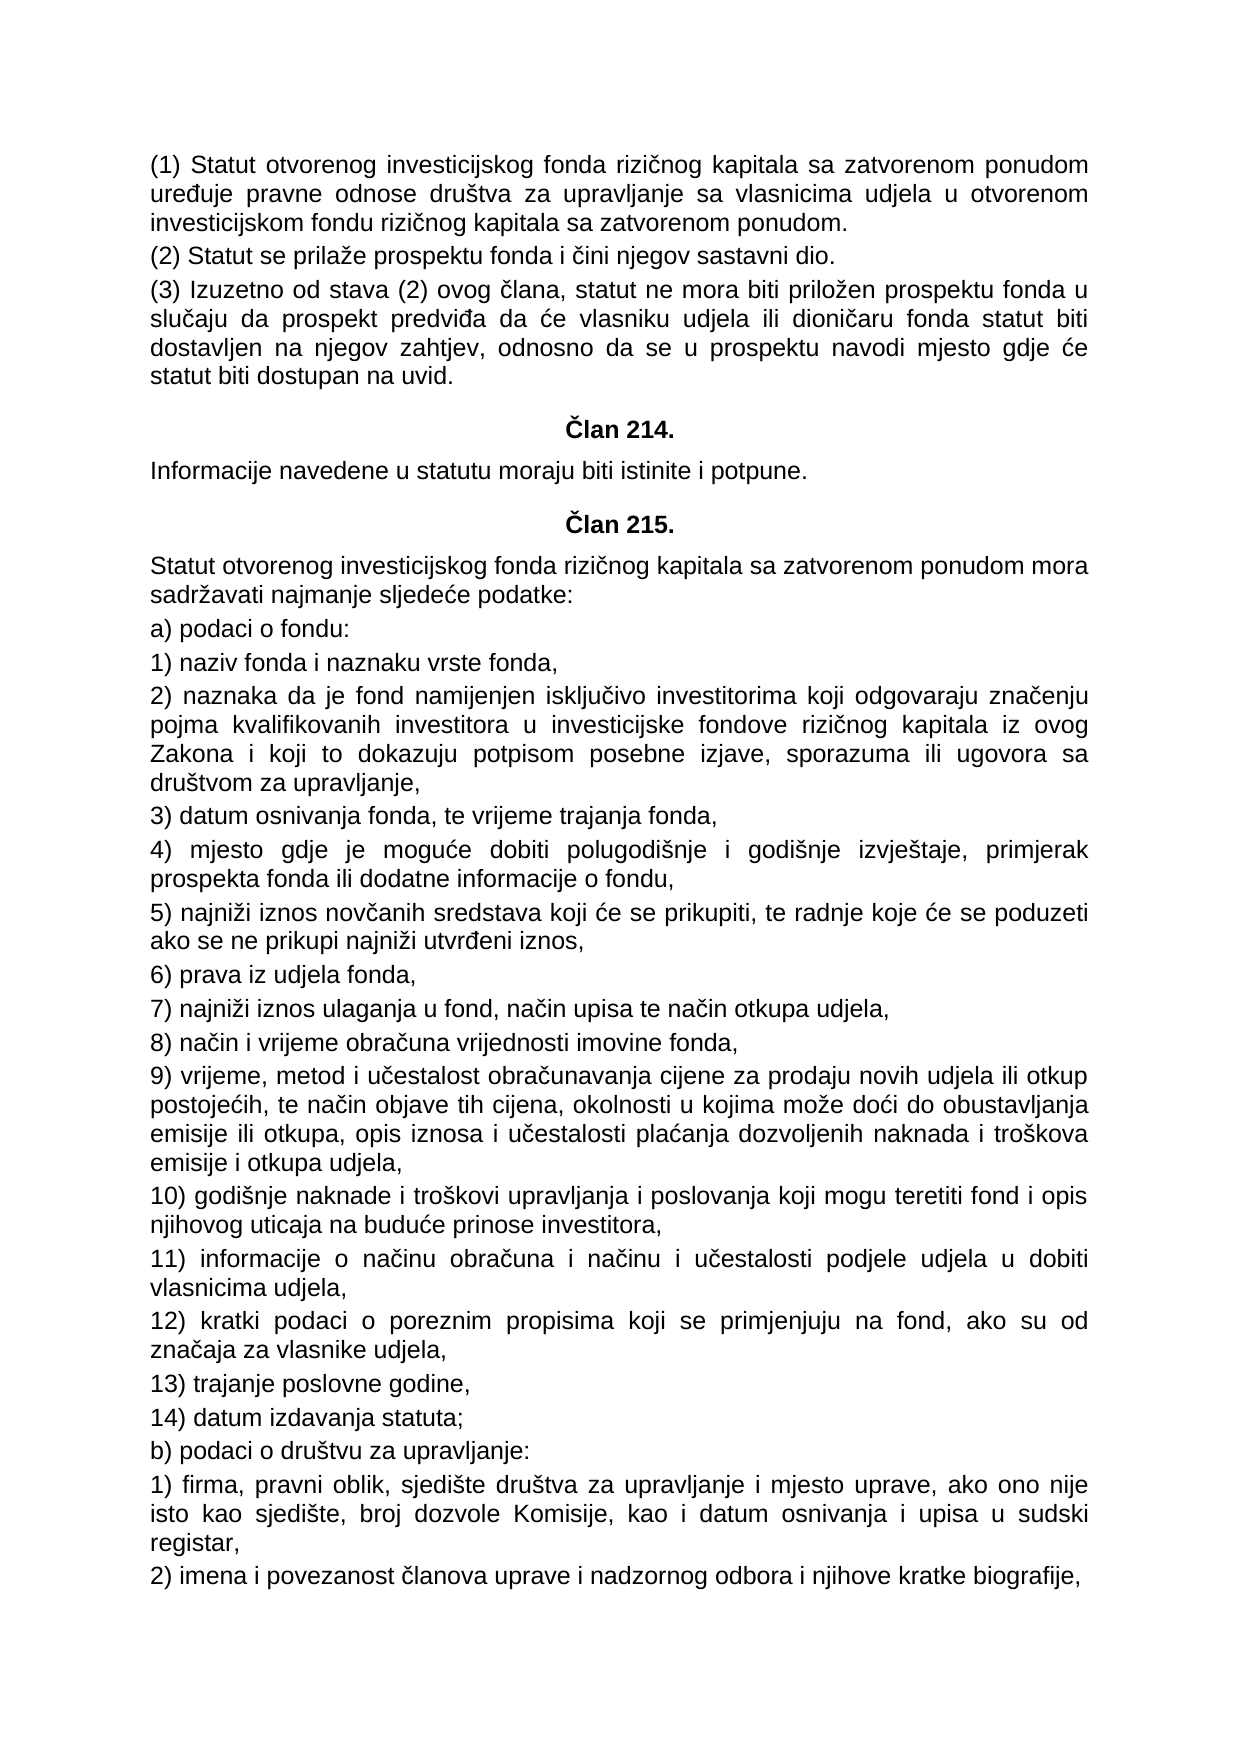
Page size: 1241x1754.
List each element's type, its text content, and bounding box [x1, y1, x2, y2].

text 11) informacije o načinu obračuna i načinu i učestalosti podjele udjela u dobiti vlasnicima udjela, [150, 1244, 1090, 1301]
text (2) Statut se prilaže prospektu fonda i čini njegov sastavni dio. [150, 241, 1090, 270]
text 9) vrijeme, metod i učestalost obračunavanja cijene za prodaju novih udjela ili otkup postojećih, te način objave tih cijena, okolnosti u kojima može doći do obustavljanja emisije ili otkupa, opis iznosa i učestalosti plaćanja dozvoljenih naknada i troškova emisije i otkupa udjela, [150, 1061, 1090, 1176]
text Statut otvorenog investicijskog fonda rizičnog kapitala sa zatvorenom ponudom mora sadržavati najmanje sljedeće podatke: [150, 551, 1090, 609]
text (3) Izuzetno od stava (2) ovog člana, statut ne mora biti priložen prospektu fonda u slučaju da prospekt predviđa da će vlasniku udjela ili dioničaru fonda statut biti dostavljen na njegov zahtjev, odnosno da se u prospektu navodi mjesto gdje će statut biti dostupan na uvid. [150, 275, 1090, 390]
text Član 214. [150, 415, 1090, 444]
text Informacije navedene u statutu moraju biti istinite i potpune. [150, 456, 1090, 485]
text (1) Statut otvorenog investicijskog fonda rizičnog kapitala sa zatvorenom ponudom uređuje pravne odnose društva za upravljanje sa vlasnicima udjela u otvorenom investicijskom fondu rizičnog kapitala sa zatvorenom ponudom. [150, 150, 1090, 236]
text 1) naziv fonda i naznaku vrste fonda, [150, 647, 1090, 676]
text a) podaci o fondu: [150, 614, 1090, 642]
text Član 215. [150, 510, 1090, 539]
text 3) datum osnivanja fonda, te vrijeme trajanja fonda, [150, 801, 1090, 830]
text 14) datum izdavanja statuta; [150, 1402, 1090, 1431]
text 13) trajanje poslovne godine, [150, 1369, 1090, 1397]
text b) podaci o društvu za upravljanje: [150, 1436, 1090, 1465]
text 4) mjesto gdje je moguće dobiti polugodišnje i godišnje izvještaje, primjerak prospekta fonda ili dodatne informacije o fondu, [150, 835, 1090, 892]
text 12) kratki podaci o poreznim propisima koji se primjenjuju na fond, ako su od značaja za vlasnike udjela, [150, 1306, 1090, 1364]
text 7) najniži iznos ulaganja u fond, način upisa te način otkupa udjela, [150, 994, 1090, 1022]
text 10) godišnje naknade i troškovi upravljanja i poslovanja koji mogu teretiti fond i opis njihovog uticaja na buduće prinose investitora, [150, 1181, 1090, 1239]
text 8) način i vrijeme obračuna vrijednosti imovine fonda, [150, 1027, 1090, 1056]
text 2) imena i povezanost članova uprave i nadzornog odbora i njihove kratke biografije, [150, 1561, 1090, 1590]
text 1) firma, pravni oblik, sjedište društva za upravljanje i mjesto uprave, ako ono nije isto kao sjedište, broj dozvole Komisije, kao i datum osnivanja i upisa u sudski registar, [150, 1470, 1090, 1556]
text 5) najniži iznos novčanih sredstava koji će se prikupiti, te radnje koje će se poduzeti ako se ne prikupi najniži utvrđeni iznos, [150, 897, 1090, 955]
text 2) naznaka da je fond namijenjen isključivo investitorima koji odgovaraju značenju pojma kvalifikovanih investitora u investicijske fondove rizičnog kapitala iz ovog Zakona i koji to dokazuju potpisom posebne izjave, sporazuma ili ugovora sa društvom za upravljanje, [150, 681, 1090, 796]
text 6) prava iz udjela fonda, [150, 960, 1090, 989]
